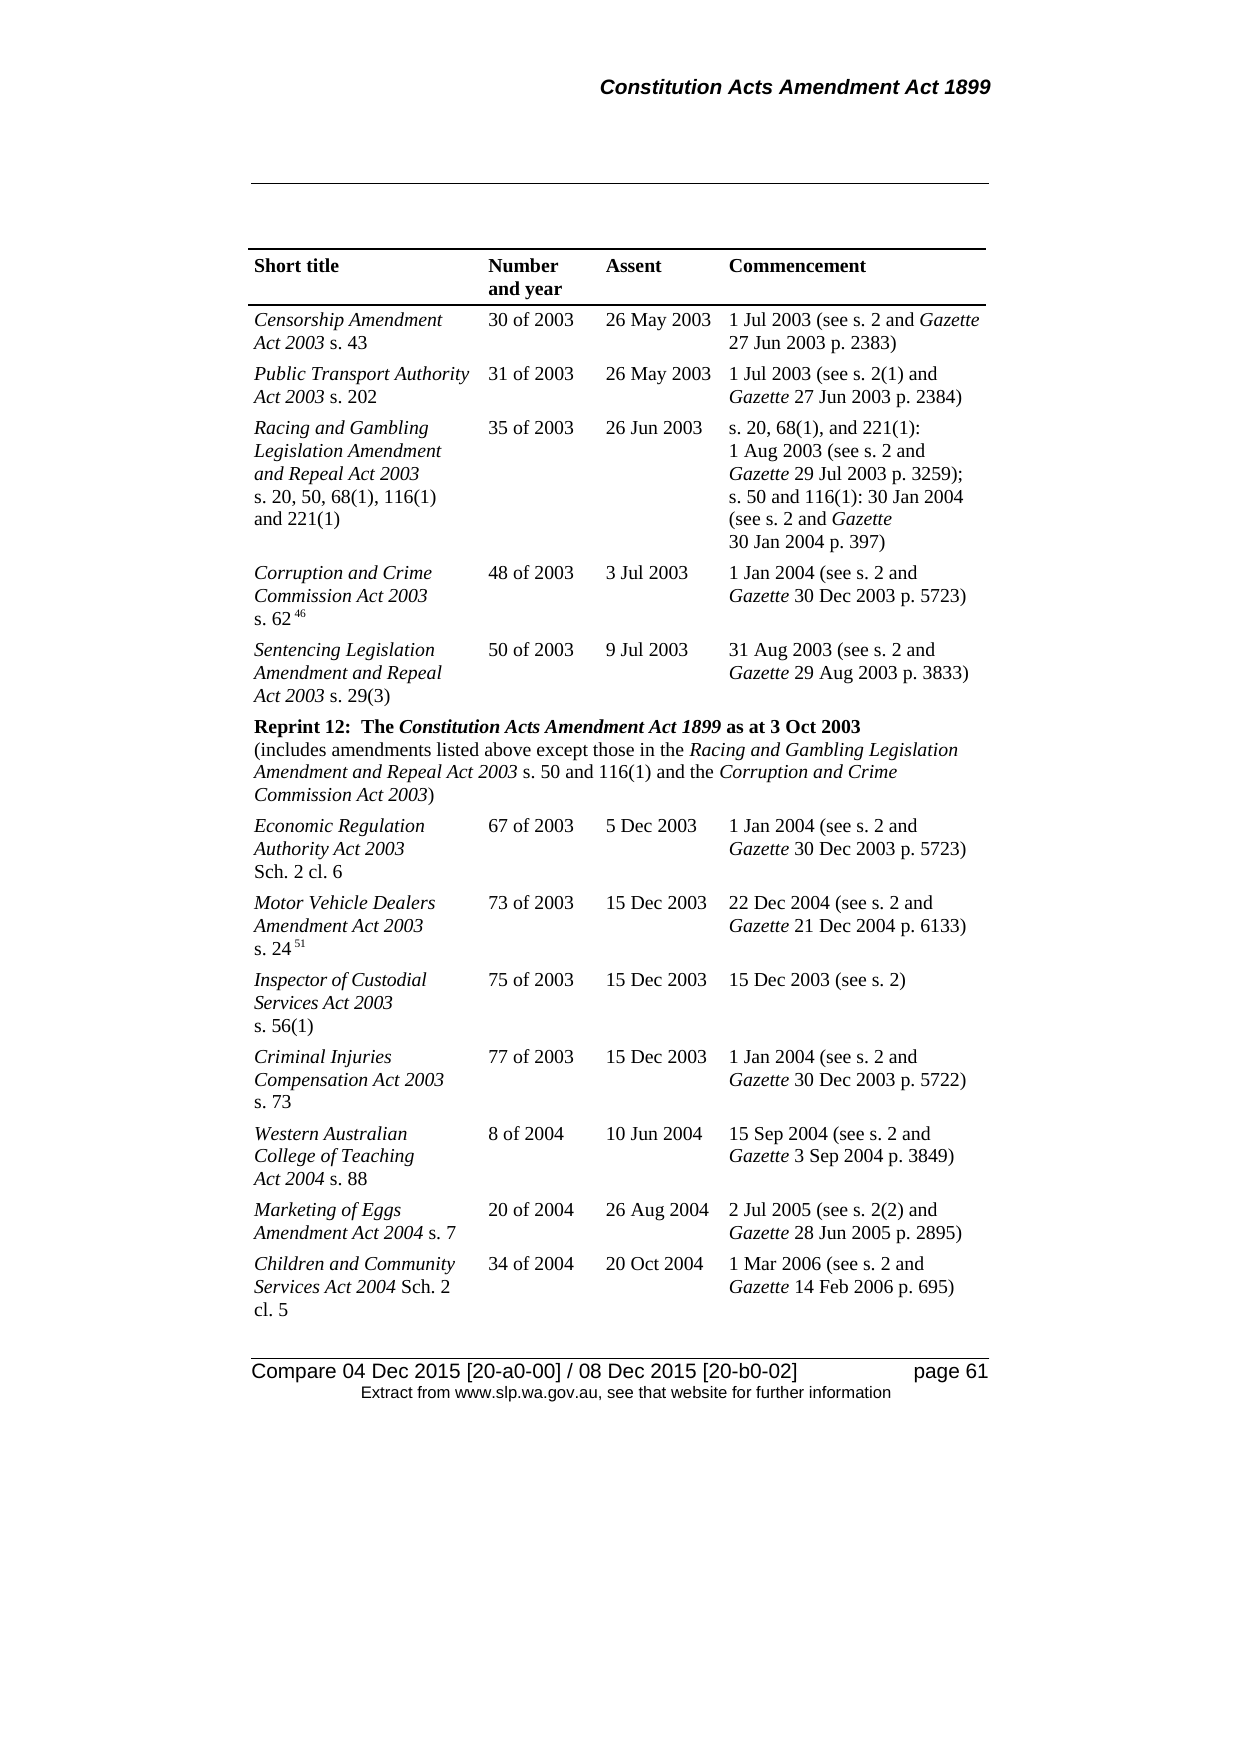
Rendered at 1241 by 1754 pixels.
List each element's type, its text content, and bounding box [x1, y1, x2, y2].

table_cell 22 Dec 2004 (see s. 2 and Gazette 21 Dec 2004 p. 6133) [723, 887, 986, 964]
table_cell 10 Jun 2004 [600, 1118, 723, 1194]
table_cell Public Transport Authority Act 2003 s. 202 [248, 358, 482, 412]
table_cell 26 Aug 2004 [600, 1194, 723, 1248]
table_cell 77 of 2003 [482, 1041, 600, 1117]
table_cell 5 Dec 2003 [600, 810, 723, 887]
table_cell 15 Sep 2004 (see s. 2 and Gazette 3 Sep 2004 p. 3849) [723, 1118, 986, 1194]
table_cell 31 Aug 2003 (see s. 2 and Gazette 29 Aug 2003 p. 3833) [723, 634, 986, 711]
table_cell 31 of 2003 [482, 358, 600, 412]
table_cell s. 20, 68(1), and 221(1): 1 Aug 2003 (see s. 2 and Gazette 29 Jul 2003 p. 3259); s. 50 and 116(1): 30 Jan 2004 (see s. 2 and Gazette 30 Jan 2004 p. 397) [723, 412, 986, 557]
table_cell Corruption and Crime Commission Act 2003 s. 62 46 [248, 557, 482, 634]
table_cell Criminal Injuries Compensation Act 2003 s. 73 [248, 1041, 482, 1117]
table_header Number and year [482, 250, 600, 304]
table_cell 1 Jan 2004 (see s. 2 and Gazette 30 Dec 2003 p. 5722) [723, 1041, 986, 1117]
table_cell Sentencing Legislation Amendment and Repeal Act 2003 s. 29(3) [248, 634, 482, 711]
table_header Short title [248, 250, 482, 304]
table_cell 8 of 2004 [482, 1118, 600, 1194]
table_cell 3 Jul 2003 [600, 557, 723, 634]
table_cell 9 Jul 2003 [600, 634, 723, 711]
table_cell 34 of 2004 [482, 1248, 600, 1325]
table_cell 30 of 2003 [482, 306, 600, 358]
table_cell 26 May 2003 [600, 306, 723, 358]
table_cell 1 Jul 2003 (see s. 2(1) and Gazette 27 Jun 2003 p. 2384) [723, 358, 986, 412]
table_cell 15 Dec 2003 [600, 1041, 723, 1117]
table_cell 50 of 2003 [482, 634, 600, 711]
table_cell 20 Oct 2004 [600, 1248, 723, 1325]
table_header Assent [600, 250, 723, 304]
table_cell 2 Jul 2005 (see s. 2(2) and Gazette 28 Jun 2005 p. 2895) [723, 1194, 986, 1248]
table_cell 26 Jun 2003 [600, 412, 723, 557]
table_cell 48 of 2003 [482, 557, 600, 634]
table_cell 20 of 2004 [482, 1194, 600, 1248]
table_cell 15 Dec 2003 [600, 887, 723, 964]
table_header Commencement [723, 250, 986, 304]
table_cell of Teaching Act 2004 s. 88 [248, 1118, 482, 1194]
table_cell 1 Jan 2004 (see s. 2 and Gazette 30 Dec 2003 p. 5723) [723, 810, 986, 887]
table_cell Inspector of Custodial Services Act 2003 s. 56(1) [248, 964, 482, 1041]
table_cell Children and Community Services Act 2004 Sch. 2 cl. 5 [248, 1248, 482, 1325]
table_cell Censorship Amendment Act 2003 s. 43 [248, 306, 482, 358]
table_cell 15 Dec 2003 [600, 964, 723, 1041]
table_cell 73 of 2003 [482, 887, 600, 964]
table_cell 1 Jan 2004 (see s. 2 and Gazette 30 Dec 2003 p. 5723) [723, 557, 986, 634]
table_cell 1 Jul 2003 (see s. 2 and Gazette 27 Jun 2003 p. 2383) [723, 306, 986, 358]
table_cell 35 of 2003 [482, 412, 600, 557]
table_cell Marketing of Eggs Amendment Act 2004 s. 7 [248, 1194, 482, 1248]
table_cell 26 May 2003 [600, 358, 723, 412]
table_cell Motor Vehicle Dealers Amendment Act 2003 s. 24 51 [248, 887, 482, 964]
table_cell 15 Dec 2003 (see s. 2) [723, 964, 986, 1041]
table_cell 1 Mar 2006 (see s. 2 and Gazette 14 Feb 2006 p. 695) [723, 1248, 986, 1325]
table_cell 75 of 2003 [482, 964, 600, 1041]
table_cell Economic Regulation Authority Act 2003 Sch. 2 cl. 6 [248, 810, 482, 887]
table_cell Racing and Gambling Legislation Amendment and Repeal Act 2003 s. 20, 50, 68(1), 116(1) and 221(1) [248, 412, 482, 557]
table_cell 67 of 2003 [482, 810, 600, 887]
table_cell Reprint 12: The Constitution Acts Amendment Act 1899 as at 3 Oct 2003 (includes amendments listed above except those in the Racing and Gambling Legislation Amendment and Repeal Act 2003 s. 50 and 116(1) and the Corruption and Crime Commission Act 2003) [248, 711, 986, 810]
